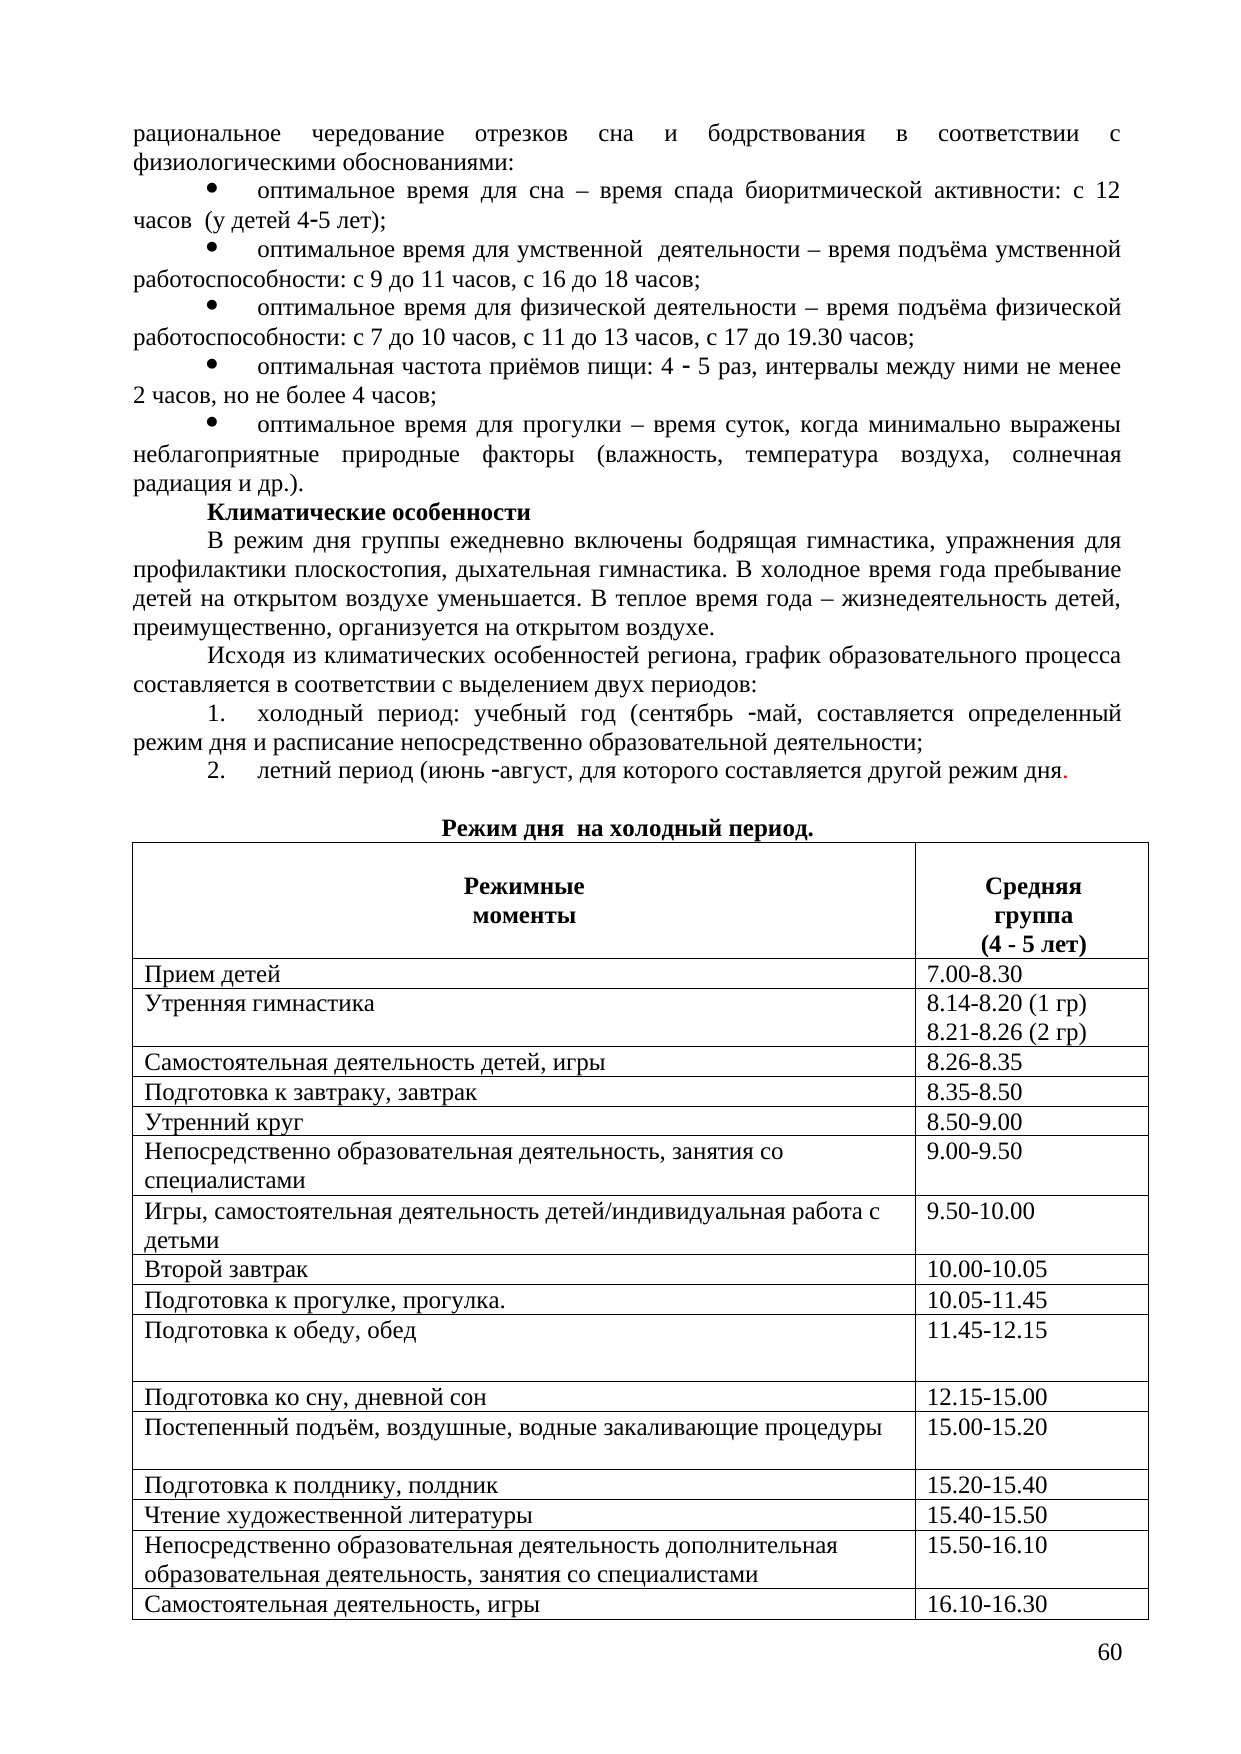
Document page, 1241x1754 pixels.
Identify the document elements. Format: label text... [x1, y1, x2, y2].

table_cell Утренняя гимнастика [133, 989, 915, 1046]
text Режим дня на холодный период. [133, 813, 1122, 842]
table_cell Постепенный подъём, воздушные, водные закаливающие процедуры [133, 1412, 915, 1469]
table_header Средняя группа (4 - 5 лет) [916, 843, 1148, 958]
list оптимальное время для физической деятельности – время подъёма физической работоспособности: с 7 до 10 часов, с 11 до 13 часов, с 17 до 19.30 часов; [133, 292, 1122, 351]
list оптимальное время для прогулки – время суток, когда минимально выражены неблагоприятные природные факторы (влажность, температура воздуха, солнечная радиация и др.). [133, 409, 1122, 497]
table_cell Непосредственно образовательная деятельность, занятия со специалистами [133, 1136, 915, 1195]
table_cell Самостоятельная деятельность детей, игры [133, 1047, 915, 1076]
table_cell 10.00-10.05 [916, 1255, 1148, 1284]
table_cell Прием детей [133, 959, 915, 987]
table_cell 12.15-15.00 [916, 1382, 1148, 1411]
table_cell 8.14-8.20 (1 гр) 8.21-8.26 (2 гр) [916, 989, 1148, 1046]
text В режим дня группы ежедневно включены бодрящая гимнастика, упражнения для профилактики плоскостопия, дыхательная гимнастика. В холодное время года пребывание детей на открытом воздухе уменьшается. В теплое время года – жизнедеятельность детей, преимущественно, организуется на открытом воздухе. [133, 525, 1122, 640]
table_cell Второй завтрак [133, 1255, 915, 1284]
table_cell 15.20-15.40 [916, 1470, 1148, 1499]
table_cell Подготовка к прогулке, прогулка. [133, 1285, 915, 1314]
text Исходя из климатических особенностей региона, график образовательного процесса составляется в соответствии с выделением двух периодов: [133, 640, 1122, 698]
table_cell 8.35-8.50 [916, 1077, 1148, 1106]
table_cell Самостоятельная деятельность, игры [133, 1589, 915, 1619]
list летний период (июнь август, для которого составляется другой режим дня. [133, 755, 1122, 784]
list холодный период: учебный год (сентябрь май, составляется определенный режим дня и расписание непосредственно образовательной деятельности; [133, 698, 1122, 755]
table_cell 16.10-16.30 [916, 1589, 1148, 1619]
list оптимальное время для умственной деятельности – время подъёма умственной работоспособности: с 9 до 11 часов, с 16 до 18 часов; [133, 234, 1122, 292]
table_cell Подготовка к полднику, полдник [133, 1470, 915, 1499]
table_cell Чтение художественной литературы [133, 1500, 915, 1529]
text Климатические особенности [133, 497, 1122, 525]
table_cell Подготовка ко сну, дневной сон [133, 1382, 915, 1411]
table_cell Игры, самостоятельная деятельность детей/индивидуальная работа с детьми [133, 1196, 915, 1253]
table_cell 15.50-16.10 [916, 1531, 1148, 1588]
table_cell 11.45-12.15 [916, 1315, 1148, 1381]
table_cell 7.00-8.30 [916, 959, 1148, 987]
table_cell Непосредственно образовательная деятельность дополнительная образовательная деятельность, занятия со специалистами [133, 1531, 915, 1588]
table_cell 15.40-15.50 [916, 1500, 1148, 1529]
table_cell Подготовка к обеду, обед [133, 1315, 915, 1381]
list оптимальная частота приёмов пищи: 4 5 раз, интервалы между ними не менее 2 часов, но не более 4 часов; [133, 351, 1122, 409]
table_cell 8.26-8.35 [916, 1047, 1148, 1076]
table_cell 10.05-11.45 [916, 1285, 1148, 1314]
table_cell 15.00-15.20 [916, 1412, 1148, 1469]
table_cell 8.50-9.00 [916, 1107, 1148, 1135]
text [133, 118, 1122, 176]
table_cell 9.50-10.00 [916, 1196, 1148, 1253]
list оптимальное время для сна – время спада биоритмической активности: с 12 часов (у детей 45 лет); [133, 176, 1122, 234]
table_cell 9.00-9.50 [916, 1136, 1148, 1195]
table_cell Подготовка к завтраку, завтрак [133, 1077, 915, 1106]
table_cell Утренний круг [133, 1107, 915, 1135]
table_header Режимные моменты [133, 843, 915, 958]
